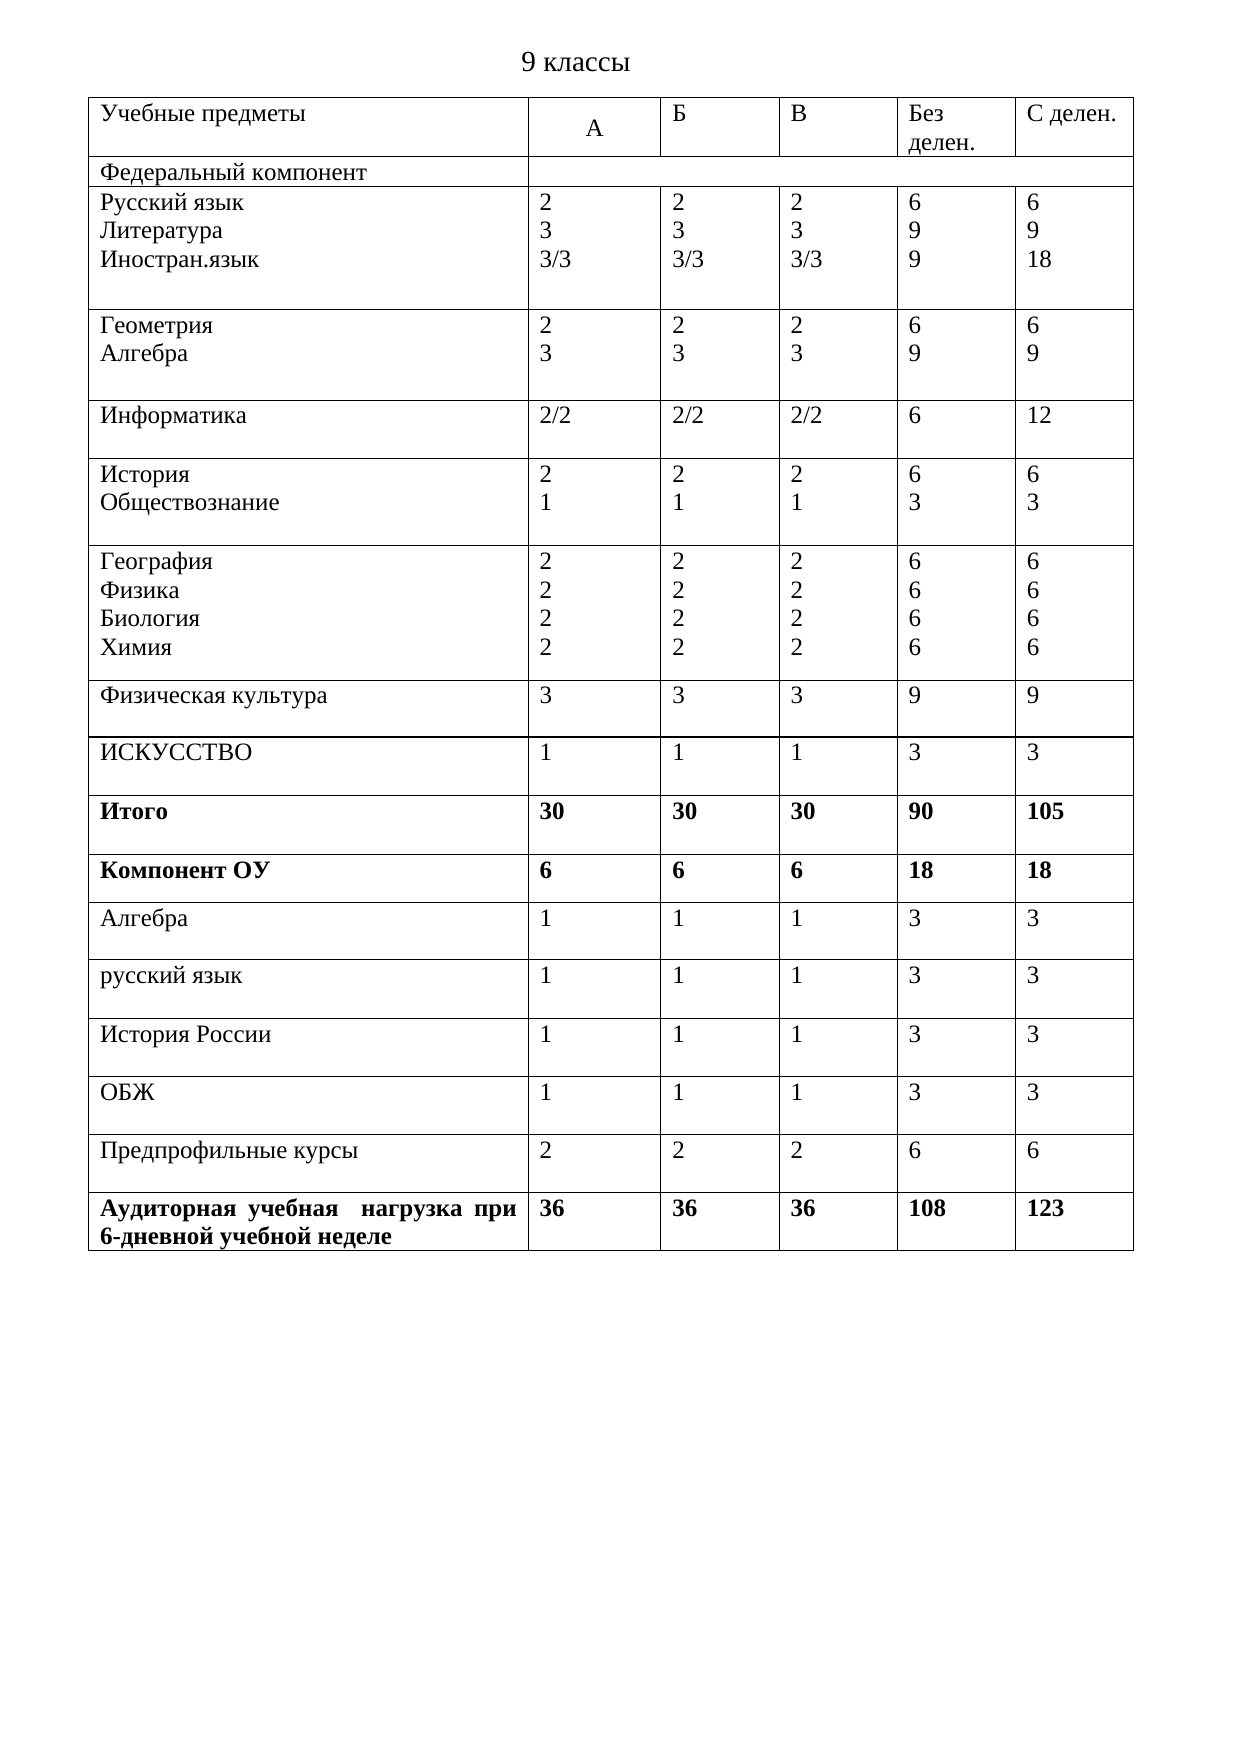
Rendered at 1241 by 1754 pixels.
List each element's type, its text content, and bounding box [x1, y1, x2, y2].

table_cell 36 [780, 1193, 897, 1250]
table_cell 6 [898, 1135, 1015, 1192]
table_cell ИСКУССТВО [89, 738, 528, 795]
table_cell Геометрия Алгебра [89, 310, 528, 399]
table_cell 2/2 [780, 401, 897, 458]
table_cell 108 [898, 1193, 1015, 1250]
table_cell 3 [1016, 903, 1133, 959]
table_cell Информатика [89, 401, 528, 458]
table_cell 3 [661, 681, 779, 736]
table_cell 6 3 [898, 459, 1015, 545]
table_cell 90 [898, 796, 1015, 854]
table_cell 1 [661, 738, 779, 795]
table_cell История Обществознание [89, 459, 528, 545]
table_cell 2 3 [529, 310, 660, 399]
table_header Без делен. [898, 98, 1015, 156]
table_cell 2/2 [529, 401, 660, 458]
table_cell Предпрофильные курсы [89, 1135, 528, 1192]
table_cell 9 [1016, 681, 1133, 736]
table_cell 3 [898, 960, 1015, 1018]
table_cell 2 1 [529, 459, 660, 545]
table_cell 1 [780, 903, 897, 959]
table_cell 2 2 2 2 [780, 546, 897, 679]
table_cell 2 3 3/3 [780, 187, 897, 309]
table_cell 1 [529, 738, 660, 795]
text 9 классы [88, 44, 1063, 78]
table_cell 18 [898, 855, 1015, 902]
table_cell 1 [661, 1019, 779, 1076]
table_header С делен. [1016, 98, 1133, 156]
table_cell Компонент ОУ [89, 855, 528, 902]
table_cell История России [89, 1019, 528, 1076]
table_cell 2 1 [780, 459, 897, 545]
table_cell 2 2 2 2 [661, 546, 779, 679]
table_cell 3 [898, 1077, 1015, 1134]
table_cell 2 3 [661, 310, 779, 399]
table_cell 6 9 [898, 310, 1015, 399]
table_cell 36 [529, 1193, 660, 1250]
table_cell 6 6 6 6 [898, 546, 1015, 679]
table_cell 30 [780, 796, 897, 854]
table_cell 18 [1016, 855, 1133, 902]
table_cell 1 [780, 738, 897, 795]
table_cell 6 9 [1016, 310, 1133, 399]
table_cell Федеральный компонент [89, 157, 528, 186]
table_header А [529, 98, 660, 156]
table_cell 12 [1016, 401, 1133, 458]
table_cell 2 3 3/3 [661, 187, 779, 309]
table_cell 6 9 9 [898, 187, 1015, 309]
table_cell 9 [898, 681, 1015, 736]
table_cell 6 3 [1016, 459, 1133, 545]
table_cell Итого [89, 796, 528, 854]
table_cell 6 [780, 855, 897, 902]
table_cell ОБЖ [89, 1077, 528, 1134]
table_cell 3 [898, 903, 1015, 959]
table_cell 3 [1016, 1077, 1133, 1134]
table_cell 3 [1016, 960, 1133, 1018]
table_cell 1 [661, 903, 779, 959]
table_cell 3 [780, 681, 897, 736]
table_cell 2 [661, 1135, 779, 1192]
table_cell 30 [661, 796, 779, 854]
table_cell 6 [1016, 1135, 1133, 1192]
table_cell 2/2 [661, 401, 779, 458]
table_cell 6 [898, 401, 1015, 458]
table_cell 3 [529, 681, 660, 736]
table_cell 1 [661, 960, 779, 1018]
table_cell 6 6 6 6 [1016, 546, 1133, 679]
table_cell 1 [529, 903, 660, 959]
table_cell 2 [529, 1135, 660, 1192]
table_cell Физическая культура [89, 681, 528, 736]
table_cell 1 [661, 1077, 779, 1134]
table_cell География Физика Биология Химия [89, 546, 528, 679]
table_cell Алгебра [89, 903, 528, 959]
table_cell 1 [529, 960, 660, 1018]
table_cell 1 [780, 960, 897, 1018]
table_cell 3 [898, 1019, 1015, 1076]
table_cell 105 [1016, 796, 1133, 854]
table_cell 2 2 2 2 [529, 546, 660, 679]
table_cell Аудиторная учебная нагрузка при 6-дневной учебной неделе [89, 1193, 528, 1250]
table_cell русский язык [89, 960, 528, 1018]
table_cell 1 [780, 1019, 897, 1076]
table_cell 2 [780, 1135, 897, 1192]
table_cell 1 [529, 1019, 660, 1076]
table_cell 30 [529, 796, 660, 854]
table_cell 6 [529, 855, 660, 902]
table_cell 2 1 [661, 459, 779, 545]
table_cell 1 [529, 1077, 660, 1134]
table_cell 2 3 [780, 310, 897, 399]
table_cell [529, 157, 1133, 186]
table_cell 1 [780, 1077, 897, 1134]
table_cell 3 [1016, 1019, 1133, 1076]
table_cell 3 [898, 738, 1015, 795]
table_cell 123 [1016, 1193, 1133, 1250]
table_header Б [661, 98, 779, 156]
table_cell 36 [661, 1193, 779, 1250]
table_cell Русский язык Литература Иностран.язык [89, 187, 528, 309]
table_header В [780, 98, 897, 156]
table_cell 3 [1016, 738, 1133, 795]
table_header Учебные предметы [89, 98, 528, 156]
table_cell 2 3 3/3 [529, 187, 660, 309]
table_cell 6 9 18 [1016, 187, 1133, 309]
table_cell 6 [661, 855, 779, 902]
